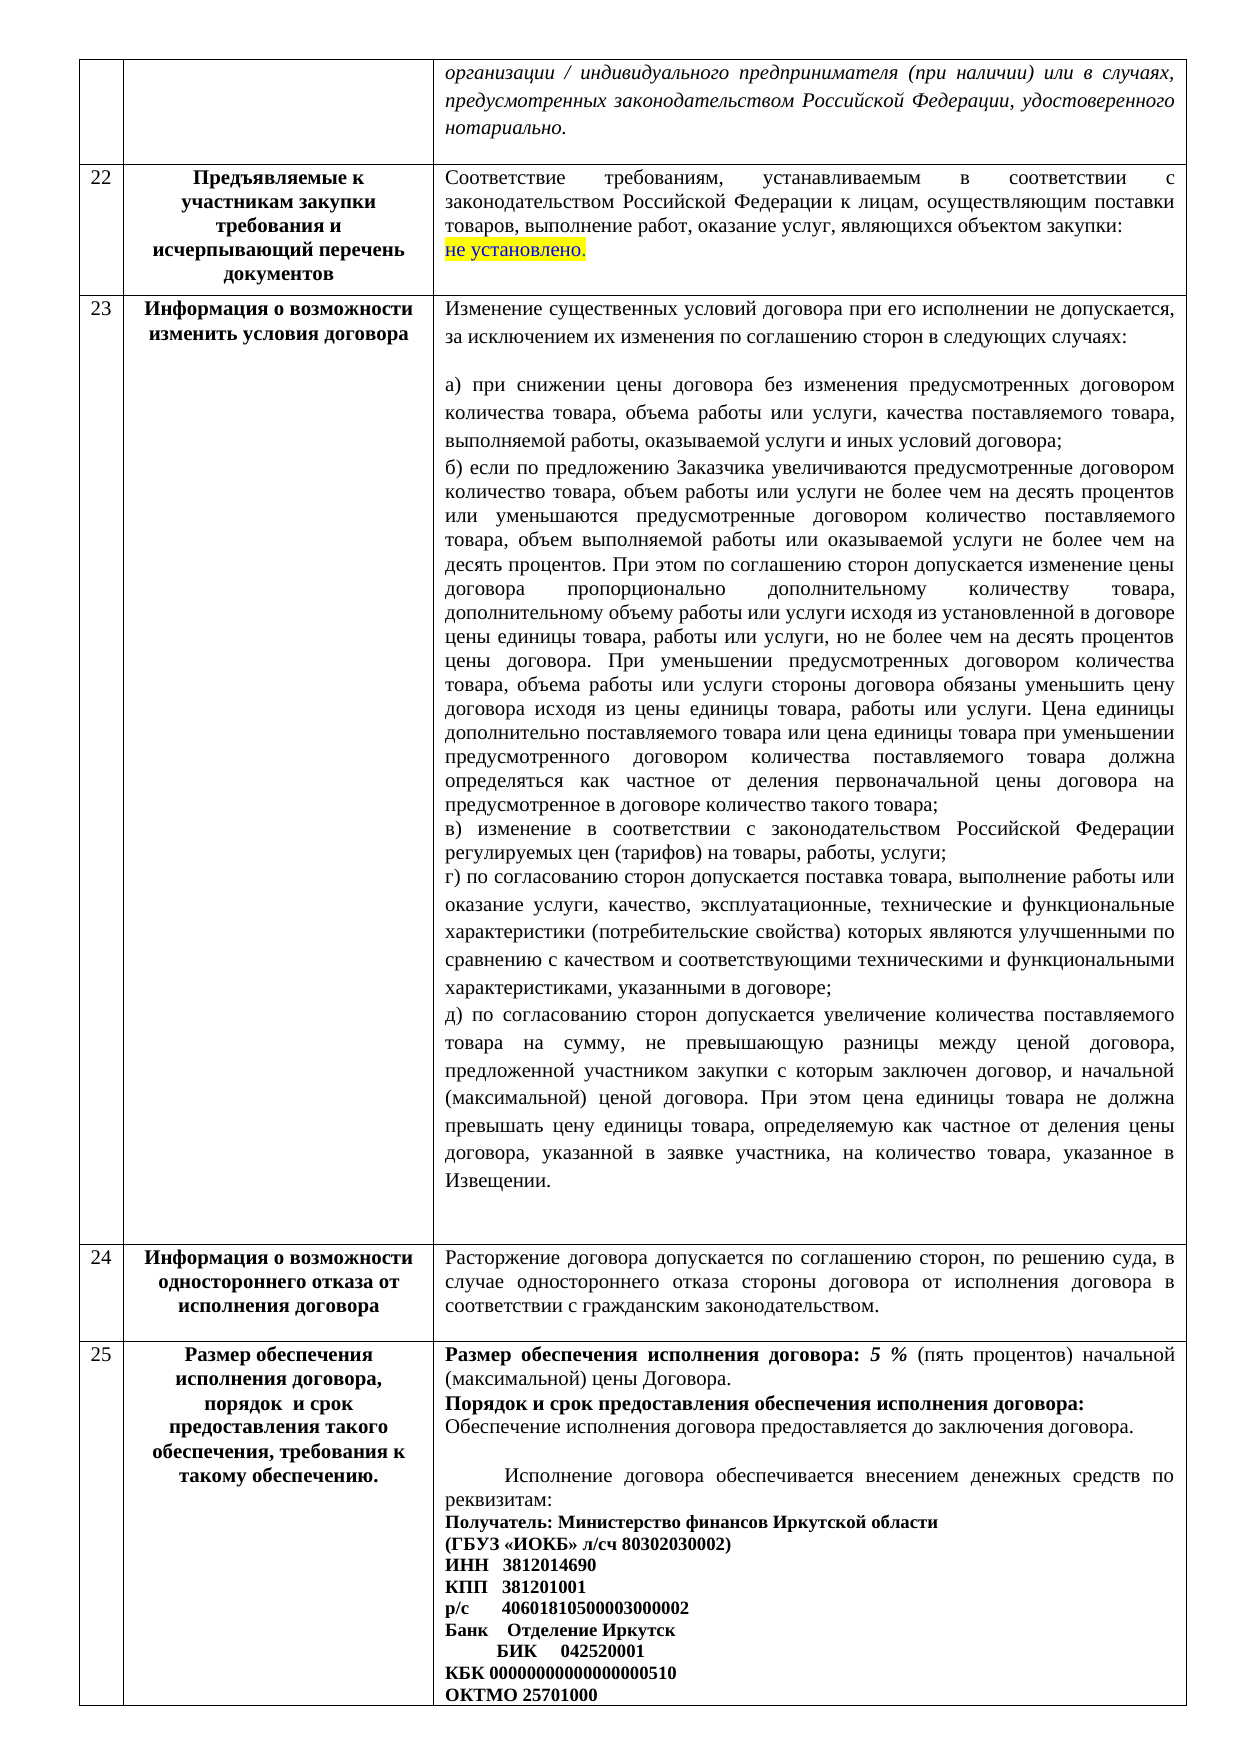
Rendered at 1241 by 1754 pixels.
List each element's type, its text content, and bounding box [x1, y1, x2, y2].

table_cell Информация о возможности одностороннего отказа от исполнения договора [124, 1245, 433, 1341]
table_cell 22 [80, 165, 123, 295]
table_cell 23 [80, 296, 123, 1244]
table_cell 25 [80, 1342, 123, 1705]
table_cell Соответствие требованиям, устанавливаемым в соответствии с законодательством Российской Федерации к лицам, осуществляющим поставки товаров, выполнение работ, оказание услуг, являющихся объектом закупки: не установлено. [434, 165, 1186, 295]
table_cell Расторжение договора допускается по соглашению сторон, по решению суда, в случае одностороннего отказа стороны договора от исполнения договора в соответствии с гражданским законодательством. [434, 1245, 1186, 1341]
table_cell Изменение существенных условий договора при его исполнении не допускается, за исключением их изменения по соглашению сторон в следующих случаях: а) при снижении цены договора без изменения предусмотренных договором количества товара, объема работы или услуги, качества поставляемого товара, выполняемой работы, оказываемой услуги и иных условий договора; б) если по предложению Заказчика увеличиваются предусмотренные договором количество товара, объем работы или услуги не более чем на десять процентов или уменьшаются предусмотренные договором количество поставляемого товара, объем выполняемой работы или оказываемой услуги не более чем на десять процентов. При этом по соглашению сторон допускается изменение цены договора пропорционально дополнительному количеству товара, дополнительному объему работы или услуги исходя из установленной в договоре цены единицы товара, работы или услуги, но не более чем на десять процентов цены договора. При уменьшении предусмотренных договором количества товара, объема работы или услуги стороны договора обязаны уменьшить цену договора исходя из цены единицы товара, работы или услуги. Цена единицы дополнительно поставляемого товара или цена единицы товара при уменьшении предусмотренного договором количества поставляемого товара должна определяться как частное от деления первоначальной цены договора на предусмотренное в договоре количество такого товара; в) изменение в соответствии с законодательством Российской Федерации регулируемых цен (тарифов) на товары, работы, услуги; г) по согласованию сторон допускается поставка товара, выполнение работы или оказание услуги, качество, эксплуатационные, технические и функциональные характеристики (потребительские свойства) которых являются улучшенными по сравнению с качеством и соответствующими техническими и функциональными характеристиками, указанными в договоре; д) по согласованию сторон допускается увеличение количества поставляемого товара на сумму, не превышающую разницы между ценой договора, предложенной участником закупки с которым заключен договор, и начальной (максимальной) ценой договора. При этом цена единицы товара не должна превышать цену единицы товара, определяемую как частное от деления цены договора, указанной в заявке участника, на количество товара, указанное в Извещении. [434, 296, 1186, 1244]
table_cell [434, 1342, 1186, 1705]
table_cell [124, 60, 433, 164]
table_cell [124, 1342, 433, 1705]
table_cell Информация о возможности изменить условия договора [124, 296, 433, 1244]
table_cell Предъявляемые к участникам закупки требования и исчерпывающий перечень документов [124, 165, 433, 295]
table_cell 21 [80, 60, 123, 164]
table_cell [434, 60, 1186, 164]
table_cell 24 [80, 1245, 123, 1341]
